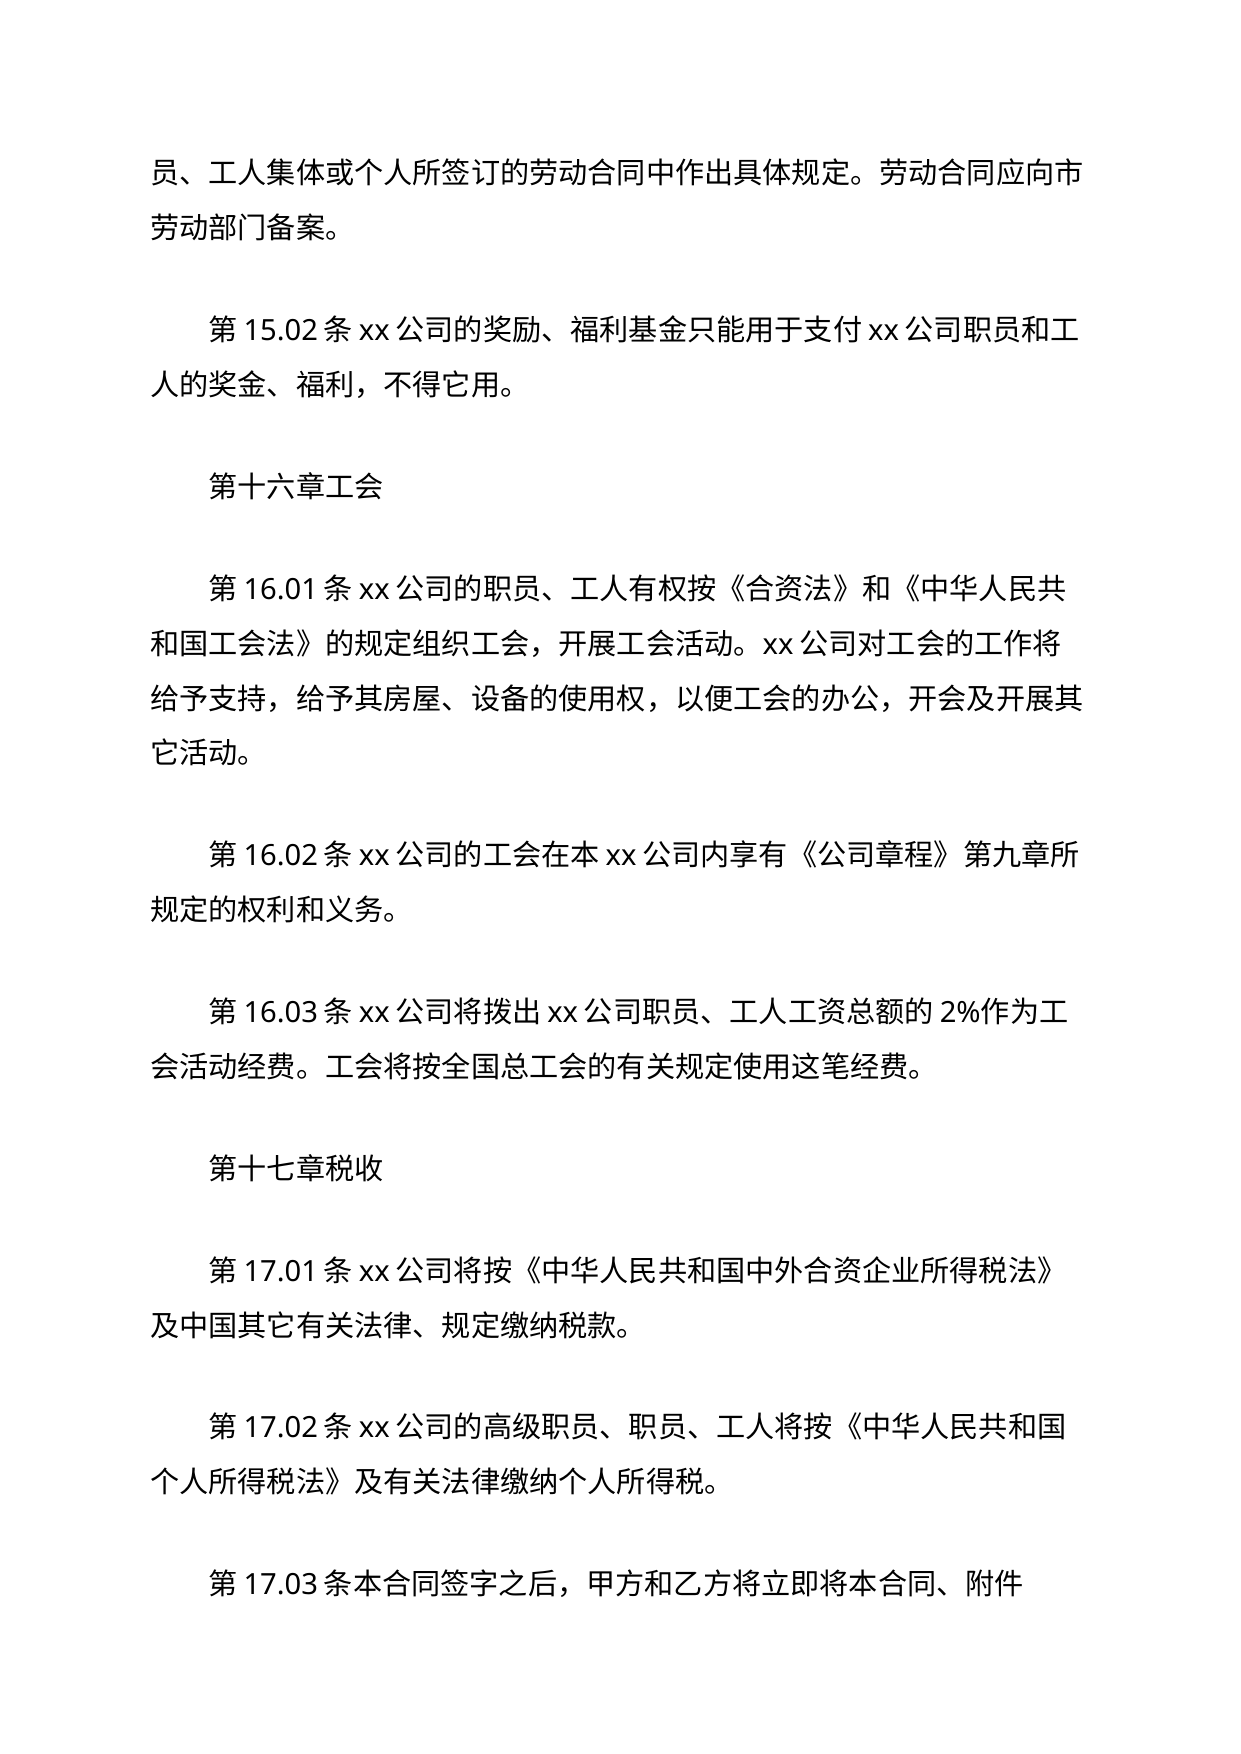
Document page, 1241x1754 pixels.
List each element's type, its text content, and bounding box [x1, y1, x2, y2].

text 第16.03条xx公司将拨出xx公司职员、工人工资总额的2%作为工会活动经费。工会将按全国总工会的有关规定使用这笔经费。 [150, 989, 1090, 1086]
text 第16.01条xx公司的职员、工人有权按《合资法》和《中华人民共和国工会法》的规定组织工会，开展工会活动。xx公司对工会的工作将给予支持，给予其房屋、设备的使用权，以便工会的办公，开会及开展其它活动。 [150, 565, 1090, 772]
text 第15.02条xx公司的奖励、福利基金只能用于支付xx公司职员和工人的奖金、福利，不得它用。 [150, 307, 1090, 404]
text 第十六章工会 [150, 463, 1090, 506]
text 第17.02条xx公司的高级职员、职员、工人将按《中华人民共和国个人所得税法》及有关法律缴纳个人所得税。 [150, 1404, 1090, 1501]
text 第十七章税收 [150, 1145, 1090, 1188]
text 第16.02条xx公司的工会在本xx公司内享有《公司章程》第九章所规定的权利和义务。 [150, 832, 1090, 929]
text 第17.01条xx公司将按《中华人民共和国中外合资企业所得税法》及中国其它有关法律、规定缴纳税款。 [150, 1247, 1090, 1344]
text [150, 1561, 1090, 1603]
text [150, 150, 1090, 247]
